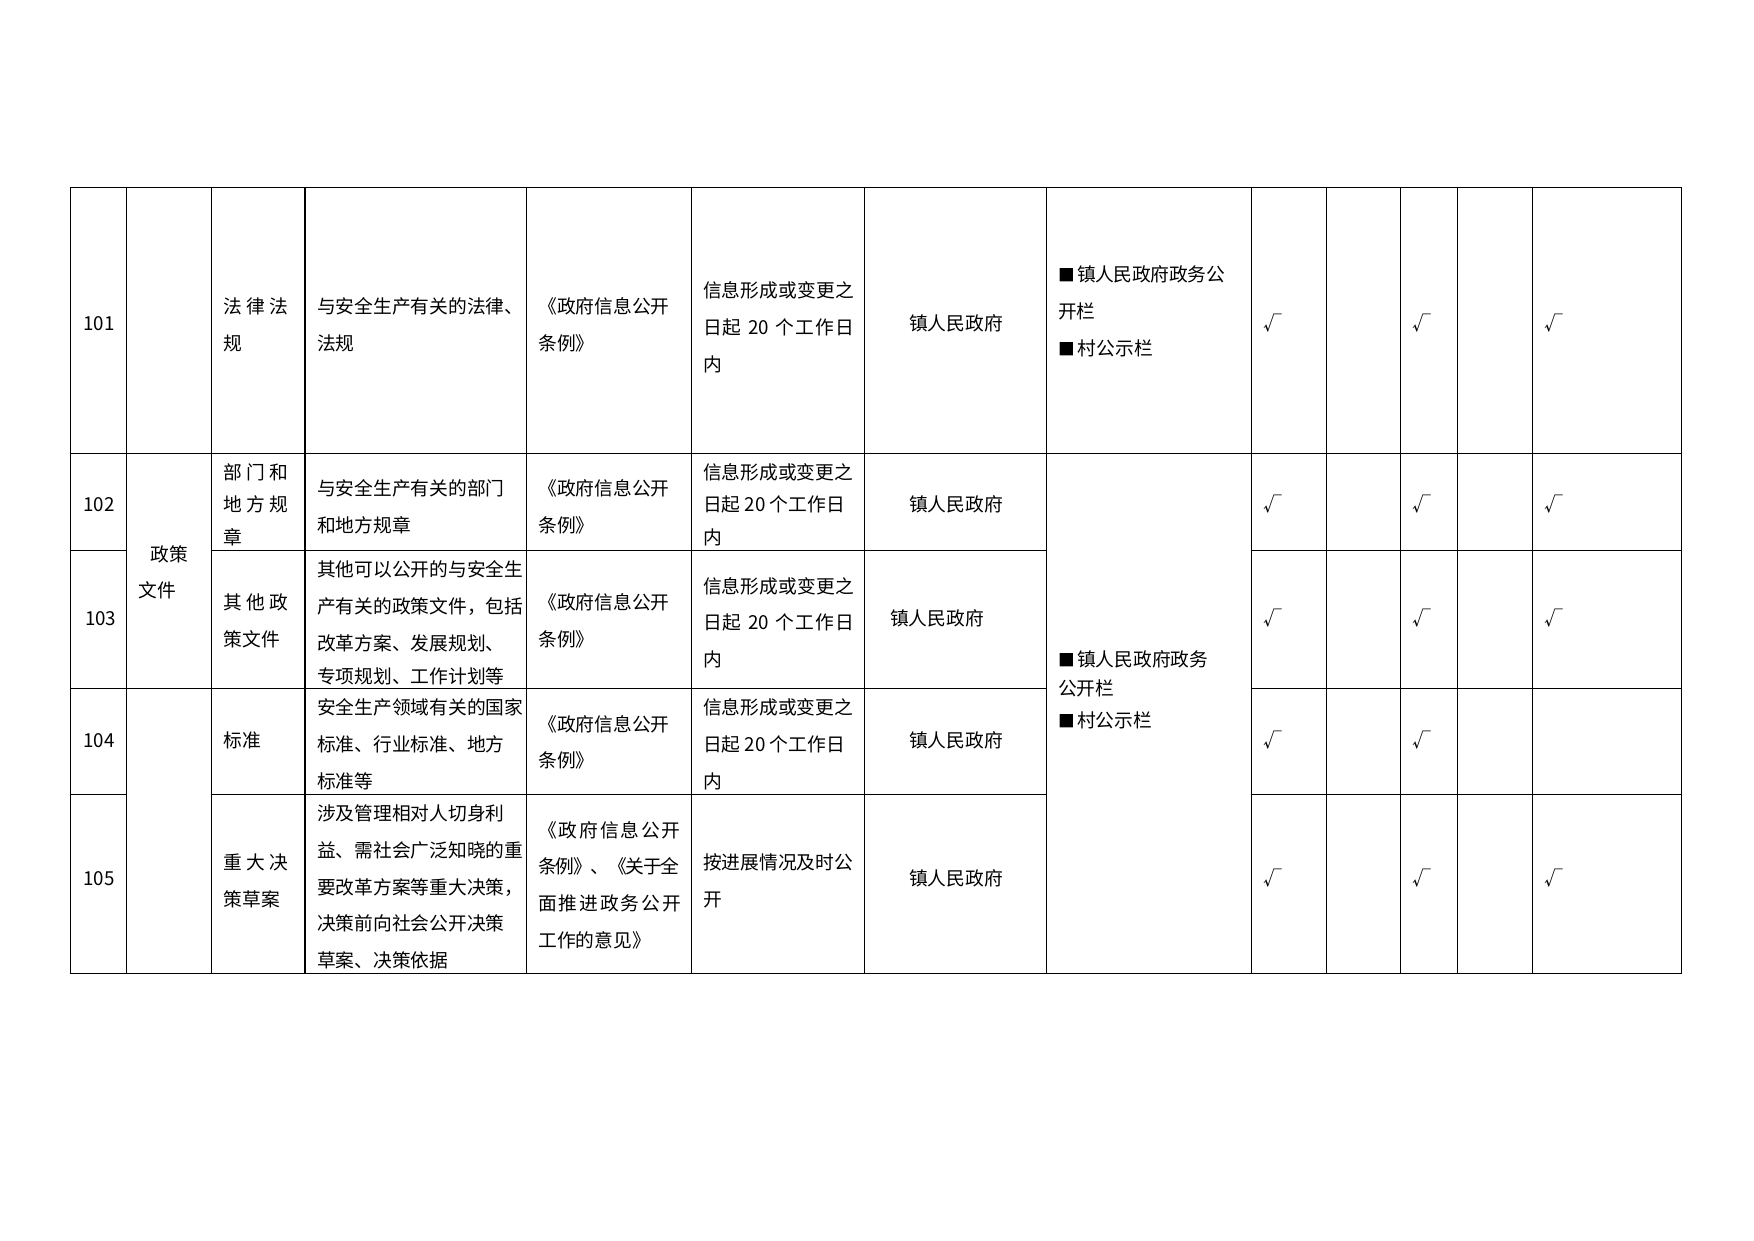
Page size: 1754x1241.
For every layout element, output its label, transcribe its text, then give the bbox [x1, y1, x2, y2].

table_cell [1533, 689, 1681, 794]
table_cell √ [1252, 454, 1326, 550]
table_header 镇人民政府 [865, 188, 1046, 453]
table_cell [1047, 794, 1251, 973]
table_header [127, 188, 211, 453]
table_cell 103 [71, 551, 126, 688]
table_cell 《政府信息公开条例》 [527, 689, 691, 794]
table_cell 《政府信息公开条例》 [527, 551, 691, 688]
table_cell 镇人民政府 [865, 551, 1046, 688]
table_header 101 [71, 188, 126, 453]
table_cell [1458, 795, 1532, 973]
table_header 法 律 法规 [212, 188, 304, 453]
table_cell 信息形成或变更之日起 20 个工作日内 [692, 551, 864, 688]
table_cell 标准 [212, 689, 304, 794]
table_header 与安全生产有关的法律、法规 [306, 188, 526, 453]
table_cell √ [1252, 551, 1326, 688]
table_cell 《政府信息公开条例》 [527, 454, 691, 550]
table_cell √ [1401, 795, 1457, 973]
table_cell 信息形成或变更之 日起 20 个工作日内 [692, 454, 864, 550]
table_header √ [1252, 188, 1326, 453]
table_cell 《政府信息公开条例》、《关于全面推进政务公开工作的意见》 [527, 795, 691, 973]
table_cell [1327, 551, 1400, 688]
table_header 信息形成或变更之日起 20 个工作日内 [692, 188, 864, 453]
table_header [1327, 188, 1400, 453]
table_header [1458, 188, 1532, 453]
table_cell [1327, 689, 1400, 794]
table_cell 涉及管理相对人切身利益、需社会广泛知晓的重要改革方案等重大决策， 决策前向社会公开决策 草案、决策依据 [306, 795, 526, 973]
table_header √ [1401, 188, 1457, 453]
table_cell 与安全生产有关的部门和地方规章 [306, 454, 526, 550]
table_cell [1047, 454, 1251, 550]
table_cell 安全生产领域有关的国家标准、行业标准、地方 标准等 [306, 689, 526, 794]
table_cell [1458, 454, 1532, 550]
table_cell √ [1401, 454, 1457, 550]
table_header 《政府信息公开条例》 [527, 188, 691, 453]
table_cell √ [1252, 795, 1326, 973]
table_header 镇人民政府政务公开栏 村公示栏 [1047, 188, 1251, 453]
table_cell √ [1533, 795, 1681, 973]
table_cell √ [1401, 689, 1457, 794]
table_cell 镇人民政府 [865, 795, 1046, 973]
table_cell √ [1533, 551, 1681, 688]
table_cell 镇人民政府 [865, 689, 1046, 794]
table_cell √ [1533, 454, 1681, 550]
table_cell [1327, 454, 1400, 550]
table_cell 信息形成或变更之日起 20 个工作日 内 [692, 689, 864, 794]
table_cell 102 [71, 454, 126, 550]
table_cell [127, 689, 211, 973]
table_cell 镇人民政府 [865, 454, 1046, 550]
table_cell 部 门 和 地 方 规章 [212, 454, 304, 550]
table_cell 按进展情况及时公开 [692, 795, 864, 973]
table_cell 政策文件 [127, 454, 211, 688]
table_header √ [1533, 188, 1681, 453]
table_cell 其 他 政策文件 [212, 551, 304, 688]
table_cell 镇人民政府政务 [1047, 550, 1251, 675]
table_cell √ [1401, 551, 1457, 688]
table_cell √ [1252, 689, 1326, 794]
table_cell [1458, 689, 1532, 794]
table_cell 104 [71, 689, 126, 794]
table_cell [1458, 551, 1532, 688]
table_cell 其他可以公开的与安全生产有关的政策文件，包括改革方案、发展规划、 专项规划、工作计划等 [306, 551, 526, 688]
table_cell 105 [71, 795, 126, 973]
table_cell [1327, 795, 1400, 973]
table_cell 公开栏 村公示栏 [1047, 675, 1251, 794]
table_cell 重 大 决策草案 [212, 795, 304, 973]
